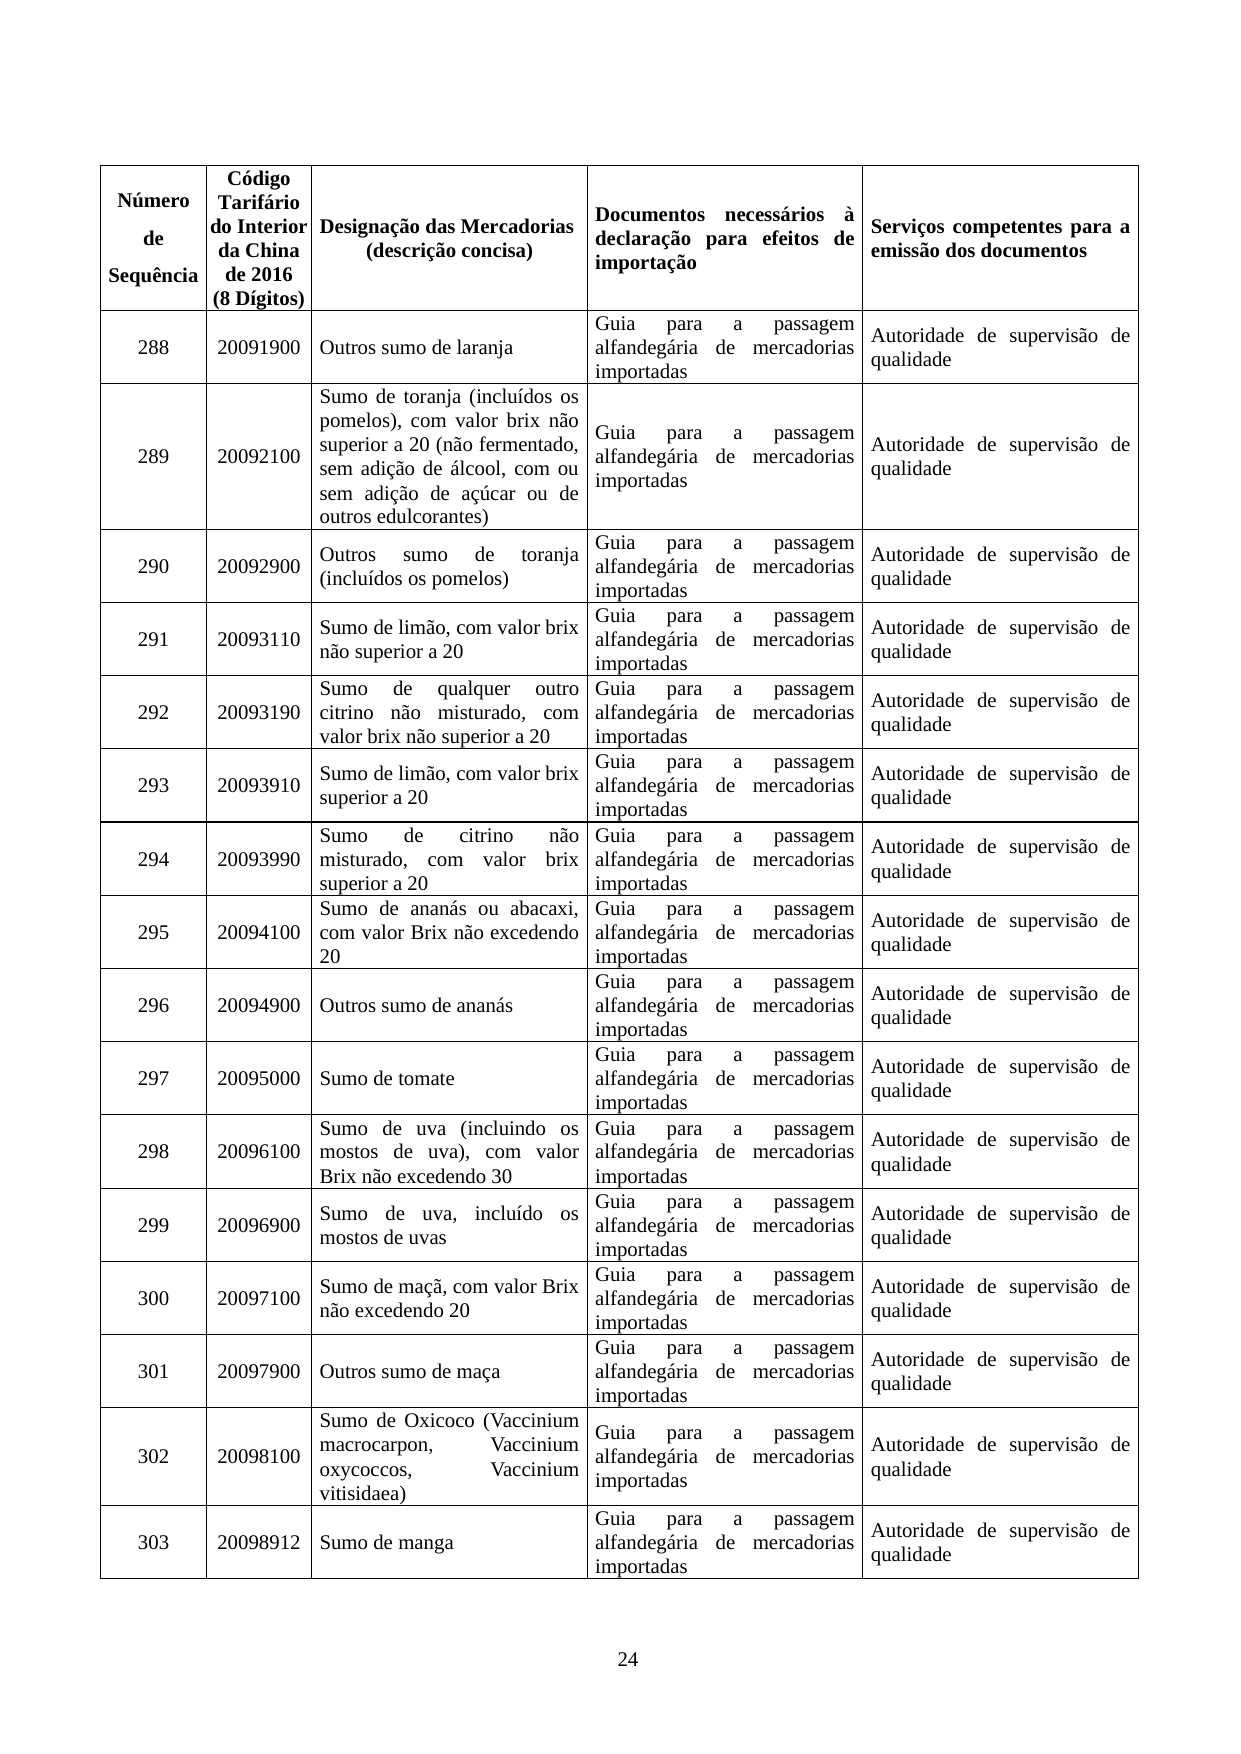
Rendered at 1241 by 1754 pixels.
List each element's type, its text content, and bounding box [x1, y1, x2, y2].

table_cell Guia para a passagem alfandegária de mercadorias importadas [588, 384, 862, 528]
table_cell Autoridade de supervisão de qualidade [863, 1335, 1138, 1407]
table_cell 20092900 [207, 530, 311, 602]
table_cell Outros sumo de ananás [312, 969, 587, 1041]
table_cell Guia para a passagem alfandegária de mercadorias importadas [588, 530, 862, 602]
table_cell 20093110 [207, 603, 311, 675]
table_cell 20093990 [207, 823, 311, 895]
table_cell Autoridade de supervisão de qualidade [863, 384, 1138, 528]
table_cell 296 [101, 969, 206, 1041]
table_cell Sumo de maçã, com valor Brix não excedendo 20 [312, 1262, 587, 1334]
table_cell Sumo de uva, incluído os mostos de uvas [312, 1189, 587, 1261]
table_cell 295 [101, 896, 206, 968]
table_cell Guia para a passagem alfandegária de mercadorias importadas [588, 969, 862, 1041]
table_cell 20093910 [207, 749, 311, 821]
table_cell Guia para a passagem alfandegária de mercadorias importadas [588, 1506, 862, 1578]
table_header Número de Sequência [101, 166, 206, 310]
table_cell Guia para a passagem alfandegária de mercadorias importadas [588, 1335, 862, 1407]
table_cell 20094100 [207, 896, 311, 968]
table_header Documentos necessários à declaração para efeitos de importação [588, 166, 862, 310]
table_cell Autoridade de supervisão de qualidade [863, 1408, 1138, 1504]
table_cell Guia para a passagem alfandegária de mercadorias importadas [588, 1115, 862, 1188]
table_cell Sumo de limão, com valor brix superior a 20 [312, 749, 587, 821]
table_cell Autoridade de supervisão de qualidade [863, 1262, 1138, 1334]
table_cell Sumo de citrino não misturado, com valor brix superior a 20 [312, 823, 587, 895]
table_cell Sumo de manga [312, 1506, 587, 1578]
table_cell Guia para a passagem alfandegária de mercadorias importadas [588, 676, 862, 748]
table_header Designação das Mercadorias (descrição concisa) [312, 166, 587, 310]
table_cell Sumo de limão, com valor brix não superior a 20 [312, 603, 587, 675]
table_cell 301 [101, 1335, 206, 1407]
table_cell Autoridade de supervisão de qualidade [863, 823, 1138, 895]
table_cell Guia para a passagem alfandegária de mercadorias importadas [588, 1408, 862, 1504]
table_cell Autoridade de supervisão de qualidade [863, 1042, 1138, 1114]
table_cell 292 [101, 676, 206, 748]
table_cell 20095000 [207, 1042, 311, 1114]
table_cell Autoridade de supervisão de qualidade [863, 1506, 1138, 1578]
table_cell Outros sumo de maça [312, 1335, 587, 1407]
table_cell 290 [101, 530, 206, 602]
table_cell 300 [101, 1262, 206, 1334]
table_header Serviços competentes para a emissão dos documentos [863, 166, 1138, 310]
table_cell 20097100 [207, 1262, 311, 1334]
table_cell Sumo de toranja (incluídos os pomelos), com valor brix não superior a 20 (não fermentado, sem adição de álcool, com ou sem adição de açúcar ou de outros edulcorantes) [312, 384, 587, 528]
table_cell 20093190 [207, 676, 311, 748]
table_cell Guia para a passagem alfandegária de mercadorias importadas [588, 896, 862, 968]
table_cell 20094900 [207, 969, 311, 1041]
table_cell Sumo de uva (incluindo os mostos de uva), com valor Brix não excedendo 30 [312, 1115, 587, 1188]
table_cell 302 [101, 1408, 206, 1504]
table_cell 299 [101, 1189, 206, 1261]
table_cell Autoridade de supervisão de qualidade [863, 1189, 1138, 1261]
table_cell 20092100 [207, 384, 311, 528]
table_cell Autoridade de supervisão de qualidade [863, 311, 1138, 383]
table_cell Autoridade de supervisão de qualidade [863, 749, 1138, 821]
table_cell Autoridade de supervisão de qualidade [863, 676, 1138, 748]
table_cell Guia para a passagem alfandegária de mercadorias importadas [588, 311, 862, 383]
table_cell 20098100 [207, 1408, 311, 1504]
table_cell 297 [101, 1042, 206, 1114]
table_cell Sumo de Oxicoco (Vaccinium macrocarpon, Vaccinium oxycoccos, Vaccinium vitisidaea) [312, 1408, 587, 1504]
table_cell 20091900 [207, 311, 311, 383]
table_cell Guia para a passagem alfandegária de mercadorias importadas [588, 603, 862, 675]
table_cell 291 [101, 603, 206, 675]
table_cell Outros sumo de laranja [312, 311, 587, 383]
table_cell Guia para a passagem alfandegária de mercadorias importadas [588, 1262, 862, 1334]
table_cell 293 [101, 749, 206, 821]
table_cell Sumo de qualquer outro citrino não misturado, com valor brix não superior a 20 [312, 676, 587, 748]
table_cell Autoridade de supervisão de qualidade [863, 969, 1138, 1041]
table_cell Guia para a passagem alfandegária de mercadorias importadas [588, 1042, 862, 1114]
table_cell Autoridade de supervisão de qualidade [863, 1115, 1138, 1188]
table_cell 20097900 [207, 1335, 311, 1407]
table_cell 20096100 [207, 1115, 311, 1188]
table_cell Autoridade de supervisão de qualidade [863, 603, 1138, 675]
table_header Código Tarifário do Interior da China de 2016 (8 Dígitos) [207, 166, 311, 310]
table_cell 20098912 [207, 1506, 311, 1578]
table_cell Guia para a passagem alfandegária de mercadorias importadas [588, 749, 862, 821]
table_cell 288 [101, 311, 206, 383]
table_cell 298 [101, 1115, 206, 1188]
table_cell Autoridade de supervisão de qualidade [863, 530, 1138, 602]
table_cell Sumo de ananás ou abacaxi, com valor Brix não excedendo 20 [312, 896, 587, 968]
table_cell Outros sumo de toranja (incluídos os pomelos) [312, 530, 587, 602]
table_cell 289 [101, 384, 206, 528]
table_cell 20096900 [207, 1189, 311, 1261]
table_cell 303 [101, 1506, 206, 1578]
table_cell Autoridade de supervisão de qualidade [863, 896, 1138, 968]
table_cell Guia para a passagem alfandegária de mercadorias importadas [588, 823, 862, 895]
table_cell Sumo de tomate [312, 1042, 587, 1114]
table_cell 294 [101, 823, 206, 895]
table_cell Guia para a passagem alfandegária de mercadorias importadas [588, 1189, 862, 1261]
